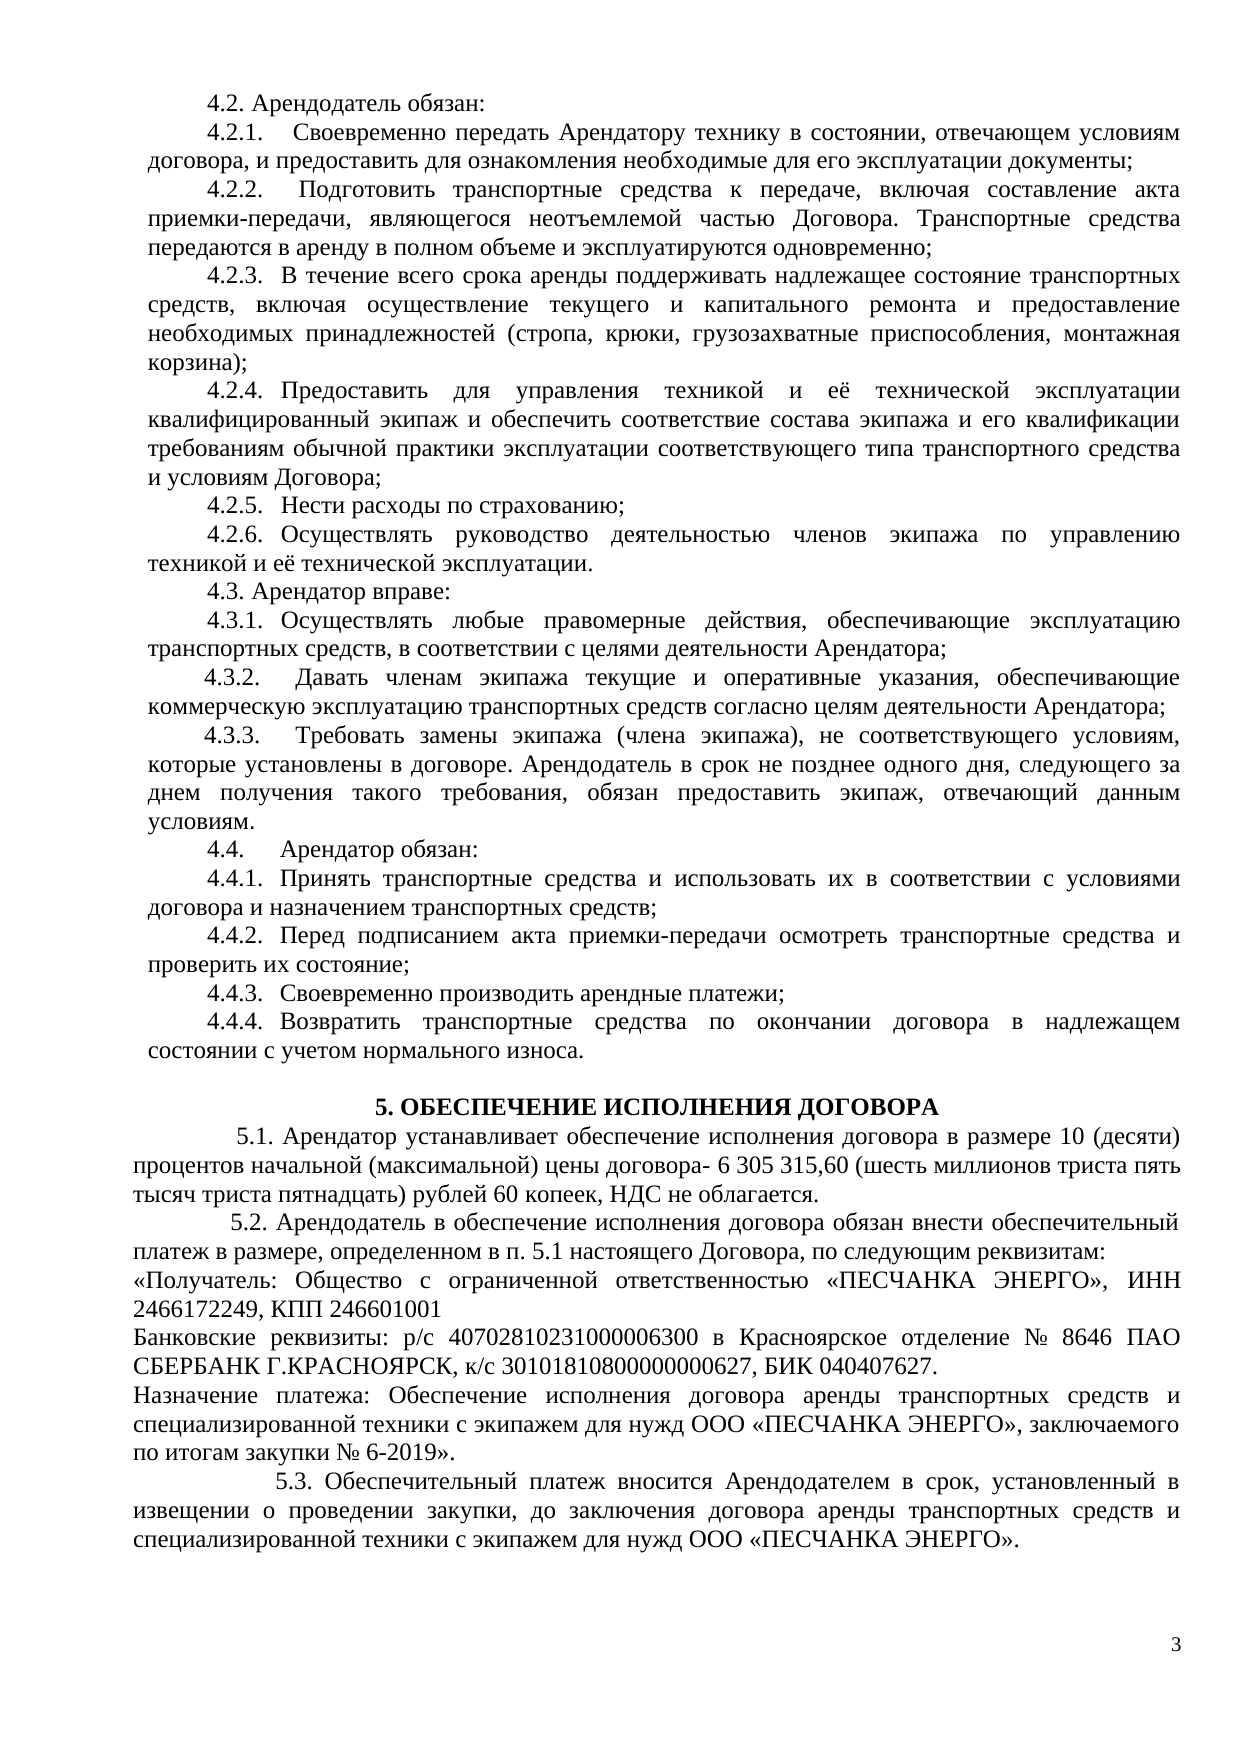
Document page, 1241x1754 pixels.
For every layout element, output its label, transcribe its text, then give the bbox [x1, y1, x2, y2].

text 5. ОБЕСПЕЧЕНИЕ ИСПОЛНЕНИЯ ДОГОВОРА [133, 1092, 1181, 1121]
list Перед подписанием акта приемки-передачи осмотреть транспортные средства и проверить их состояние; [148, 921, 1181, 978]
list Подготовить транспортные средства к передаче, включая составление акта приемки-передачи, являющегося неотъемлемой частью Договора. Транспортные средства передаются в аренду в полном объеме и эксплуатируются одновременно; [148, 174, 1181, 261]
list В течение всего срока аренды поддерживать надлежащее состояние транспортных средств, включая осуществление текущего и капитального ремонта и предоставление необходимых принадлежностей (стропа, крюки, грузозахватные приспособления, монтажная корзина); [148, 261, 1181, 376]
list Предоставить для управления техникой и её технической эксплуатации квалифицированный экипаж и обеспечить соответствие состава экипажа и его квалификации требованиям обычной практики эксплуатации соответствующего типа транспортного средства и условиям Договора; [148, 376, 1181, 491]
list Арендодатель обязан: [148, 89, 1181, 117]
text 5.3. Обеспечительный платеж вносится Арендодателем в срок, установленный в извещении о проведении закупки, до заключения договора аренды транспортных средств и специализированной техники с экипажем для нужд ООО «ПЕСЧАНКА ЭНЕРГО». [133, 1466, 1181, 1552]
text Банковские реквизиты: р/с 40702810231000006300 в Красноярское отделение № 8646 ПАО СБЕРБАНК Г.КРАСНОЯРСК, к/с 30101810800000000627, БИК 040407627. [133, 1322, 1181, 1380]
list Принять транспортные средства и использовать их в соответствии с условиями договора и назначением транспортных средств; [148, 863, 1181, 921]
list Нести расходы по страхованию; [148, 491, 1181, 519]
list Осуществлять руководство деятельностью членов экипажа по управлению техникой и её технической эксплуатации. [148, 519, 1181, 577]
text 5.2. Арендодатель в обеспечение исполнения договора обязан внести обеспечительный платеж в размере, определенном в п. 5.1 настоящего Договора, по следующим реквизитам: [133, 1207, 1181, 1265]
list Арендатор вправе: [148, 577, 1181, 605]
list Арендатор обязан: [148, 835, 1181, 863]
list Своевременно производить арендные платежи; [148, 978, 1181, 1007]
list Своевременно передать Арендатору технику в состоянии, отвечающем условиям договора, и предоставить для ознакомления необходимые для его эксплуатации документы; [148, 117, 1181, 174]
text Назначение платежа: Обеспечение исполнения договора аренды транспортных средств и специализированной техники с экипажем для нужд ООО «ПЕСЧАНКА ЭНЕРГО», заключаемого по итогам закупки № 6-2019». [133, 1380, 1181, 1466]
text «Получатель: Общество с ограниченной ответственностью «ПЕСЧАНКА ЭНЕРГО», ИНН 2466172249, КПП 246601001 [133, 1265, 1181, 1322]
text 5.1. Арендатор устанавливает обеспечение исполнения договора в размере 10 (десяти) процентов начальной (максимальной) цены договора- 6 305 315,60 (шесть миллионов триста пять тысяч триста пятнадцать) рублей 60 копеек, НДС не облагается. [133, 1121, 1181, 1207]
list Возвратить транспортные средства по окончании договора в надлежащем состоянии с учетом нормального износа. [148, 1007, 1181, 1064]
list Требовать замены экипажа (члена экипажа), не соответствующего условиям, которые установлены в договоре. Арендодатель в срок не позднее одного дня, следующего за днем получения такого требования, обязан предоставить экипаж, отвечающий данным условиям. [148, 720, 1181, 835]
list Давать членам экипажа текущие и оперативные указания, обеспечивающие коммерческую эксплуатацию транспортных средств согласно целям деятельности Арендатора; [148, 662, 1181, 720]
list Осуществлять любые правомерные действия, обеспечивающие эксплуатацию транспортных средств, в соответствии с целями деятельности Арендатора; [148, 605, 1181, 662]
